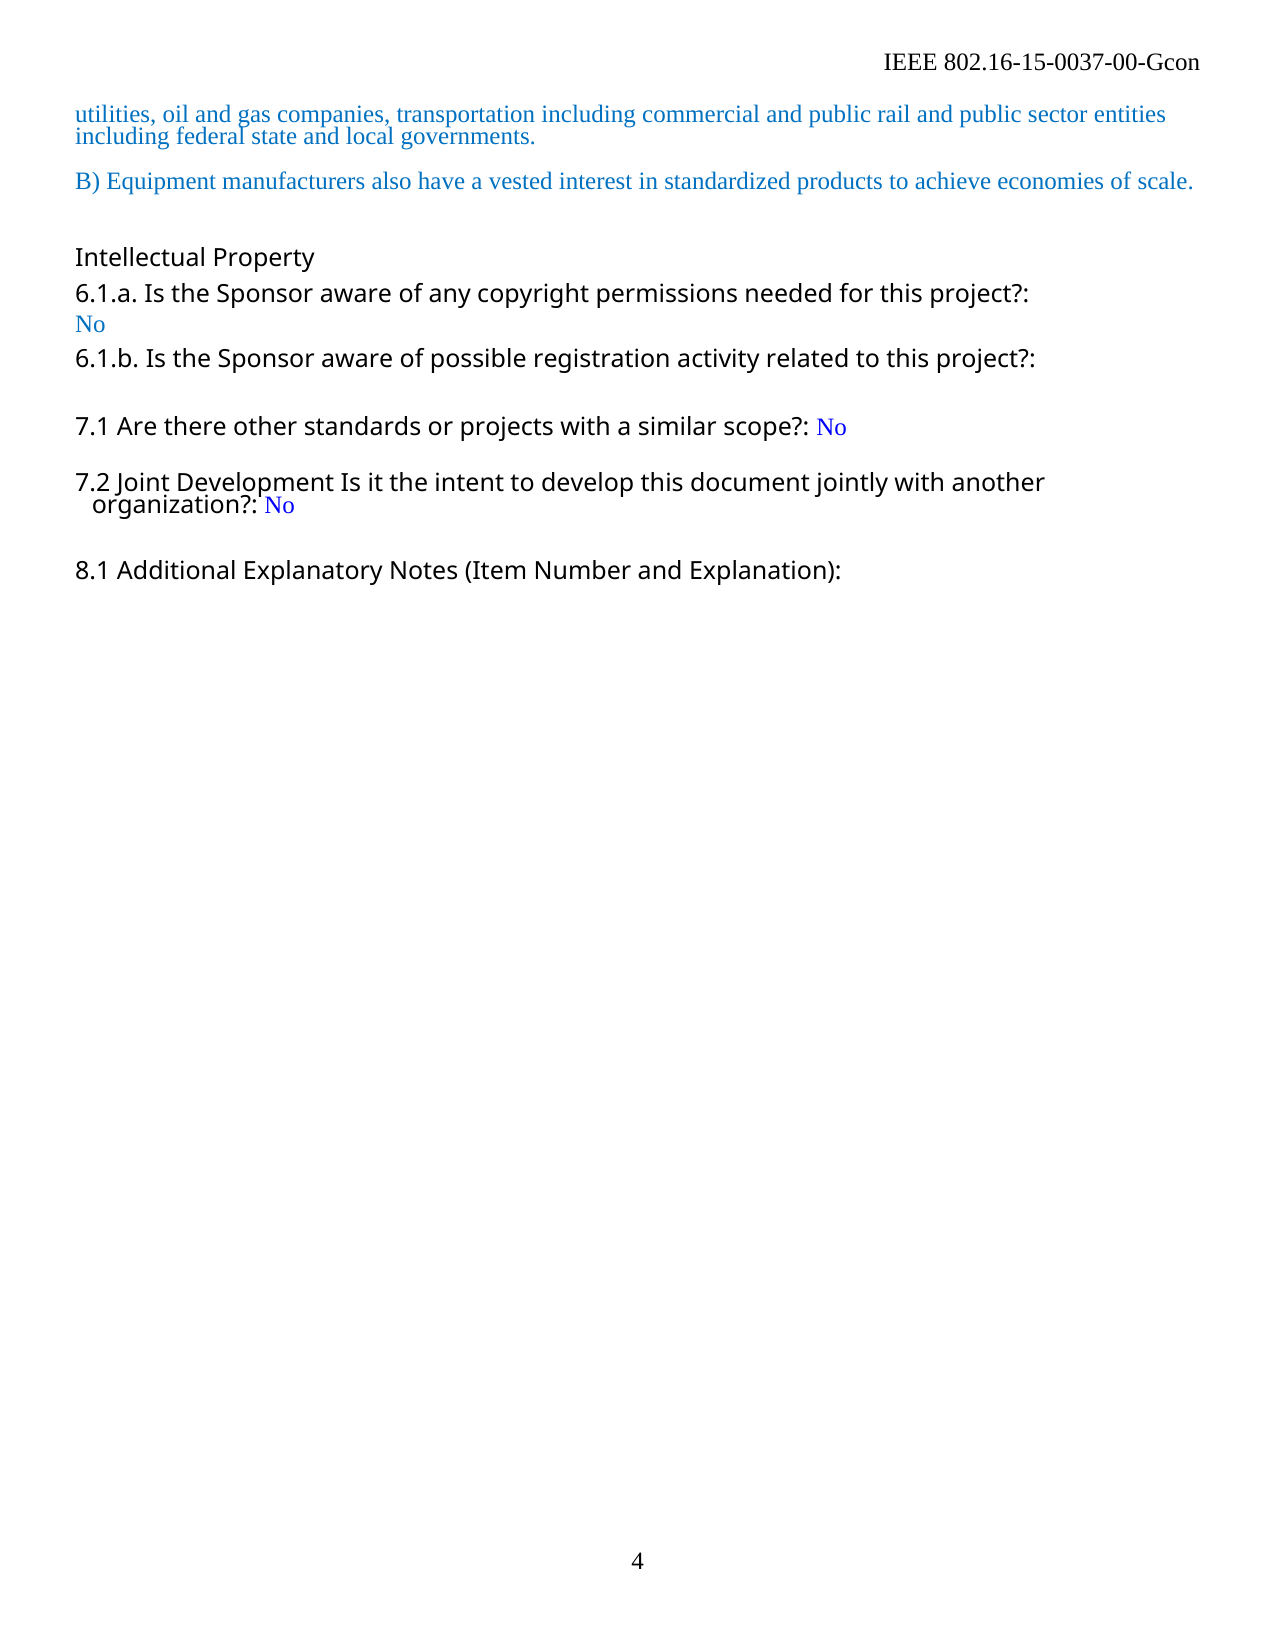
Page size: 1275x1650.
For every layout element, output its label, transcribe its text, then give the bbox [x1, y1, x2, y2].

text 7.1 Are there other standards or projects with a similar scope?: No [75, 408, 1200, 471]
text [75, 104, 1200, 172]
text 6.1.a. Is the Sponsor aware of any copyright permissions needed for this project?: No [75, 276, 1200, 338]
text 6.1.b. Is the Sponsor aware of possible registration activity related to this project?: [75, 340, 1200, 374]
text Intellectual Property [75, 239, 1200, 273]
text B) Equipment manufacturers also have a vested interest in standardized products to achieve economies of scale. [75, 172, 1200, 194]
text 7.2 Joint Development Is it the intent to develop this document jointly with another organization?: No [75, 473, 1200, 518]
text 8.1 Additional Explanatory Notes (Item Number and Explanation): [75, 552, 1200, 587]
